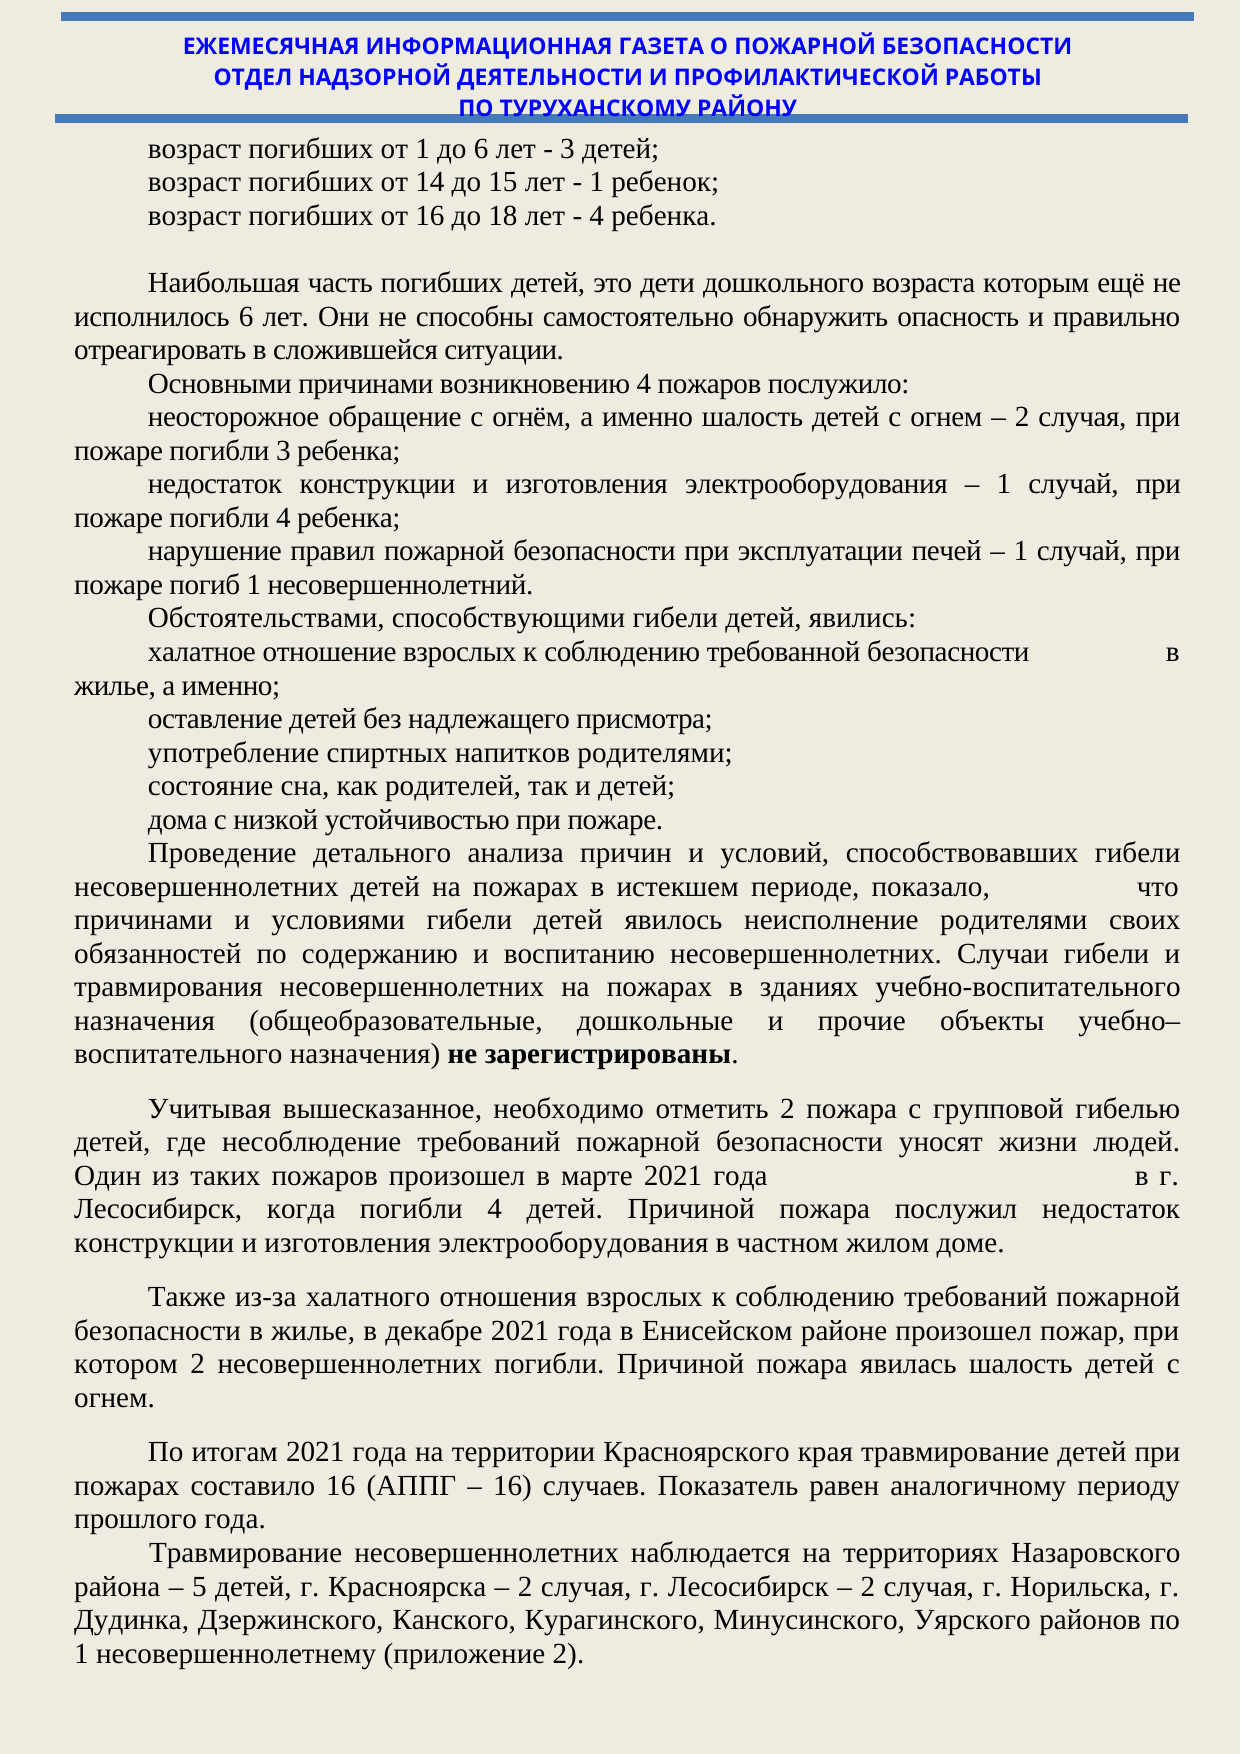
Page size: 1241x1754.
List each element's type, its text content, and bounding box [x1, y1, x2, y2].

text Травмирование несовершеннолетних наблюдается на территориях Назаровского района – 5 детей, г. Красноярска – 2 случая, г. Лесосибирск – 2 случая, г. Норильска, г. Дудинка, Дзержинского, Канского, Курагинского, Минусинского, Уярского районов по 1 несовершеннолетнему (приложение 2). [74, 1535, 1181, 1669]
text возраст погибших от 16 до 18 лет - 4 ребенка. [74, 198, 1181, 232]
text Обстоятельствами, способствующими гибели детей, явились: [74, 601, 1181, 634]
text нарушение правил пожарной безопасности при эксплуатации печей – 1 случай, при пожаре погиб 1 несовершеннолетний. [74, 533, 1181, 601]
text По итогам 2021 года на территории Красноярского края травмирование детей при пожарах составило 16 (АППГ – 16) случаев. Показатель равен аналогичному периоду прошлого года. [74, 1434, 1181, 1535]
text состояние сна, как родителей, так и детей; [74, 768, 1181, 802]
text халатное отношение взрослых к соблюдению требованной безопасности в жилье, а именно; [74, 634, 1181, 701]
text дома с низкой устойчивостью при пожаре. [74, 802, 1181, 835]
text Основными причинами возникновению 4 пожаров послужило: [74, 366, 1181, 399]
text возраст погибших от 14 до 15 лет - 1 ребенок; [74, 164, 1181, 198]
text недостаток конструкции и изготовления электрооборудования – 1 случай, при пожаре погибли 4 ребенка; [74, 466, 1181, 533]
text оставление детей без надлежащего присмотра; [74, 701, 1181, 735]
text возраст погибших от 1 до 6 лет - 3 детей; [74, 131, 1181, 164]
text Наибольшая часть погибших детей, это дети дошкольного возраста которым ещё не исполнилось 6 лет. Они не способны самостоятельно обнаружить опасность и правильно отреагировать в сложившейся ситуации. [74, 265, 1181, 366]
text неосторожное обращение с огнём, а именно шалость детей с огнем – 2 случая, при пожаре погибли 3 ребенка; [74, 399, 1181, 466]
text употребление спиртных напитков родителями; [74, 735, 1181, 768]
text Учитывая вышесказанное, необходимо отметить 2 пожара с групповой гибелью детей, где несоблюдение требований пожарной безопасности уносят жизни людей. Один из таких пожаров произошел в марте 2021 года в г. Лесосибирск, когда погибли 4 детей. Причиной пожара послужил недостаток конструкции и изготовления электрооборудования в частном жилом доме. [74, 1091, 1181, 1259]
text Проведение детального анализа причин и условий, способствовавших гибели несовершеннолетних детей на пожарах в истекшем периоде, показало, что причинами и условиями гибели детей явилось неисполнение родителями своих обязанностей по содержанию и воспитанию несовершеннолетних. Случаи гибели и травмирования несовершеннолетних на пожарах в зданиях учебно-воспитательного назначения (общеобразовательные, дошкольные и прочие объекты учебно–воспитательного назначения) не зарегистрированы. [74, 835, 1181, 1070]
text Также из-за халатного отношения взрослых к соблюдению требований пожарной безопасности в жилье, в декабре 2021 года в Енисейском районе произошел пожар, при котором 2 несовершеннолетних погибли. Причиной пожара явилась шалость детей с огнем. [74, 1279, 1181, 1414]
